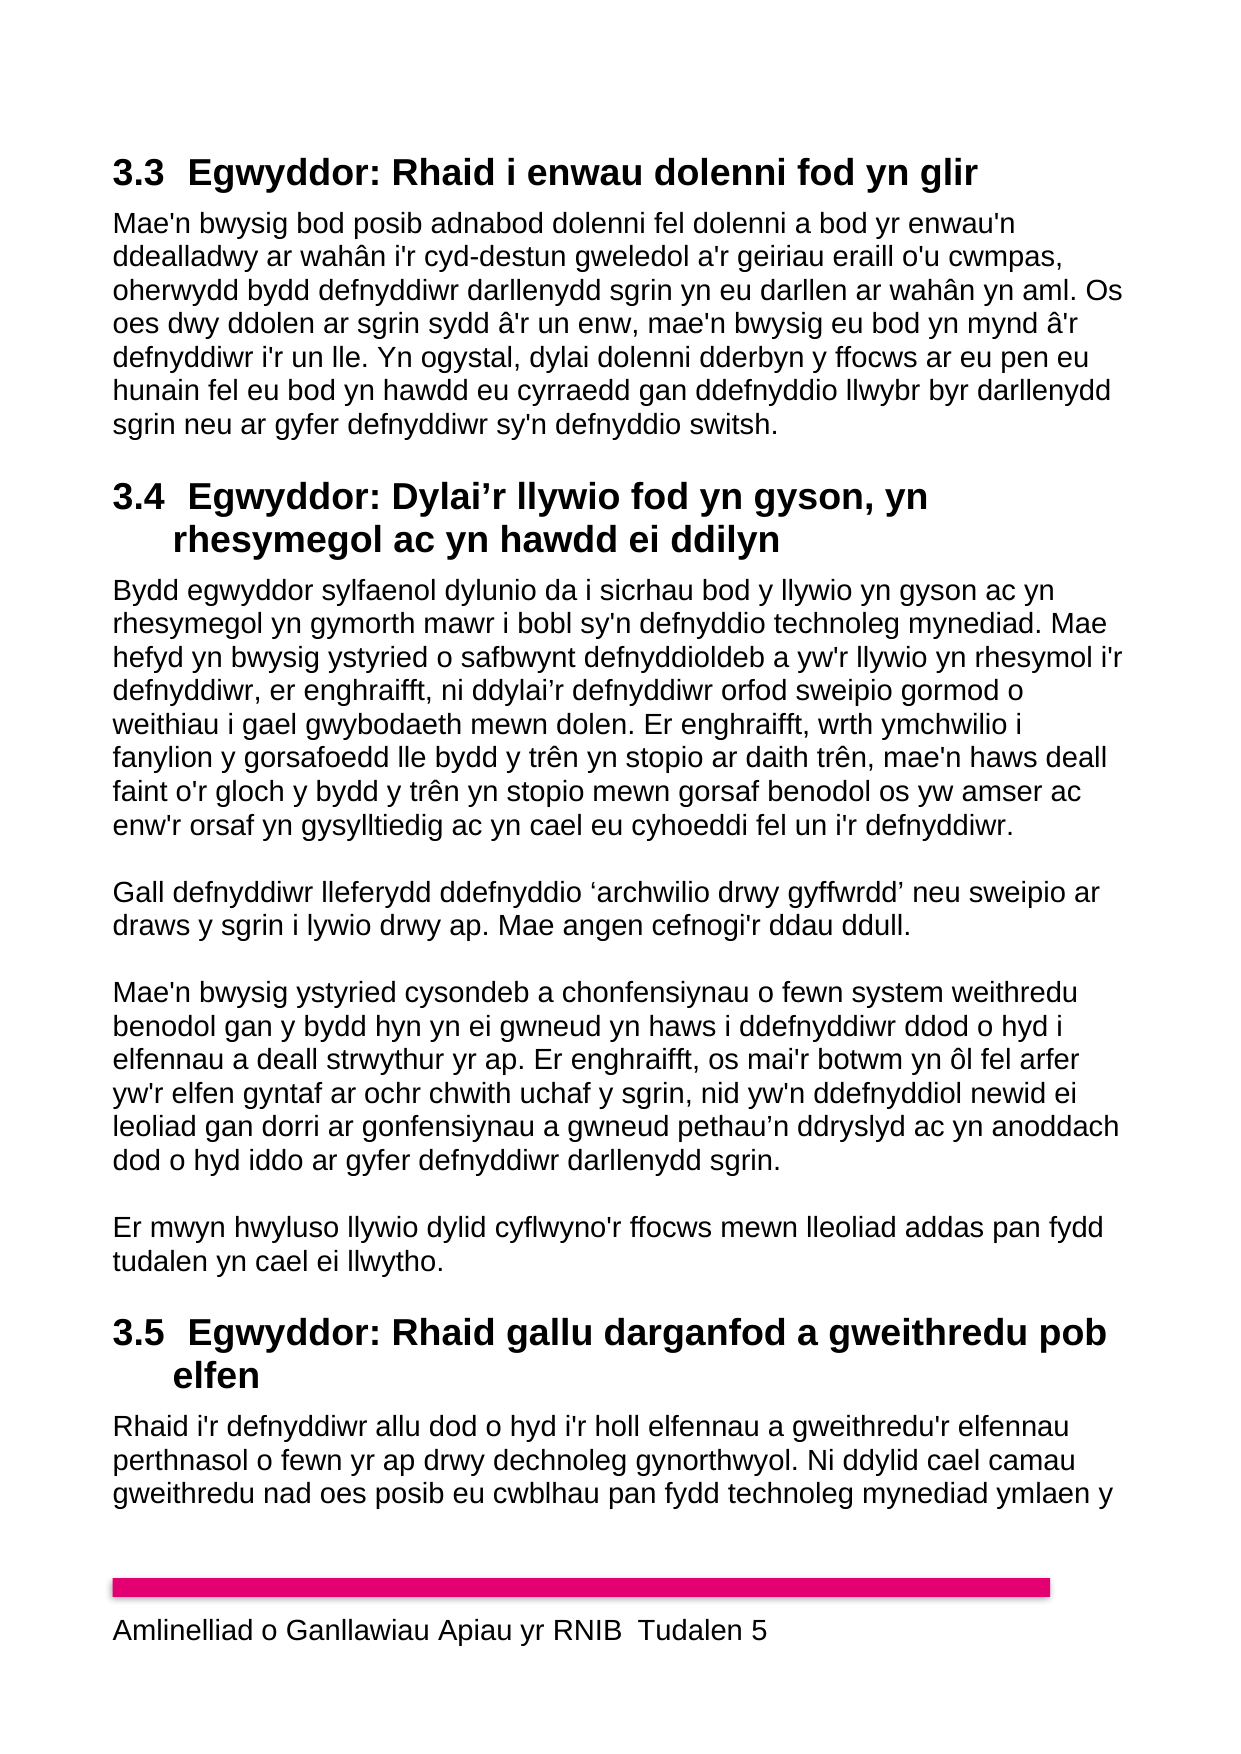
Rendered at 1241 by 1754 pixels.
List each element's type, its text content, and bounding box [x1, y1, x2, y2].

text Er mwyn hwyluso llywio dylid cyflwyno'r ffocws mewn lleoliad addas pan fydd tudalen yn cael ei llwytho. [112, 1210, 1128, 1277]
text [112, 1409, 1128, 1510]
text Mae'n bwysig ystyried cysondeb a chonfensiynau o fewn system weithredu benodol gan y bydd hyn yn ei gwneud yn haws i ddefnyddiwr ddod o hyd i elfennau a deall strwythur yr ap. Er enghraifft, os mai'r botwm yn ôl fel arfer yw'r elfen gyntaf ar ochr chwith uchaf y sgrin, nid yw'n ddefnyddiol newid ei leoliad gan dorri ar gonfensiynau a gwneud pethau’n ddryslyd ac yn anoddach dod o hyd iddo ar gyfer defnyddiwr darllenydd sgrin. [112, 975, 1128, 1176]
text Mae'n bwysig bod posib adnabod dolenni fel dolenni a bod yr enwau'n ddealladwy ar wahân i'r cyd-destun gweledol a'r geiriau eraill o'u cwmpas, oherwydd bydd defnyddiwr darllenydd sgrin yn eu darllen ar wahân yn aml. Os oes dwy ddolen ar sgrin sydd â'r un enw, mae'n bwysig eu bod yn mynd â'r defnyddiwr i'r un lle. Yn ogystal, dylai dolenni dderbyn y ffocws ar eu pen eu hunain fel eu bod yn hawdd eu cyrraedd gan ddefnyddio llwybr byr darllenydd sgrin neu ar gyfer defnyddiwr sy'n defnyddio switsh. [112, 206, 1128, 440]
text Bydd egwyddor sylfaenol dylunio da i sicrhau bod y llywio yn gyson ac yn rhesymegol yn gymorth mawr i bobl sy'n defnyddio technoleg mynediad. Mae hefyd yn bwysig ystyried o safbwynt defnyddioldeb a yw'r llywio yn rhesymol i'r defnyddiwr, er enghraifft, ni ddylai’r defnyddiwr orfod sweipio gormod o weithiau i gael gwybodaeth mewn dolen. Er enghraifft, wrth ymchwilio i fanylion y gorsafoedd lle bydd y trên yn stopio ar daith trên, mae'n haws deall faint o'r gloch y bydd y trên yn stopio mewn gorsaf benodol os yw amser ac enw'r orsaf yn gysylltiedig ac yn cael eu cyhoeddi fel un i'r defnyddiwr. [112, 573, 1128, 841]
subtitle Egwyddor: Rhaid i enwau dolenni fod yn glir [112, 150, 1128, 193]
subtitle Egwyddor: Rhaid gallu darganfod a gweithredu pob elfen [112, 1311, 1128, 1397]
subtitle Egwyddor: Dylai’r llywio fod yn gyson, yn rhesymegol ac yn hawdd ei ddilyn [112, 474, 1128, 560]
text Gall defnyddiwr lleferydd ddefnyddio ‘archwilio drwy gyffwrdd’ neu sweipio ar draws y sgrin i lywio drwy ap. Mae angen cefnogi'r ddau ddull. [112, 874, 1128, 942]
